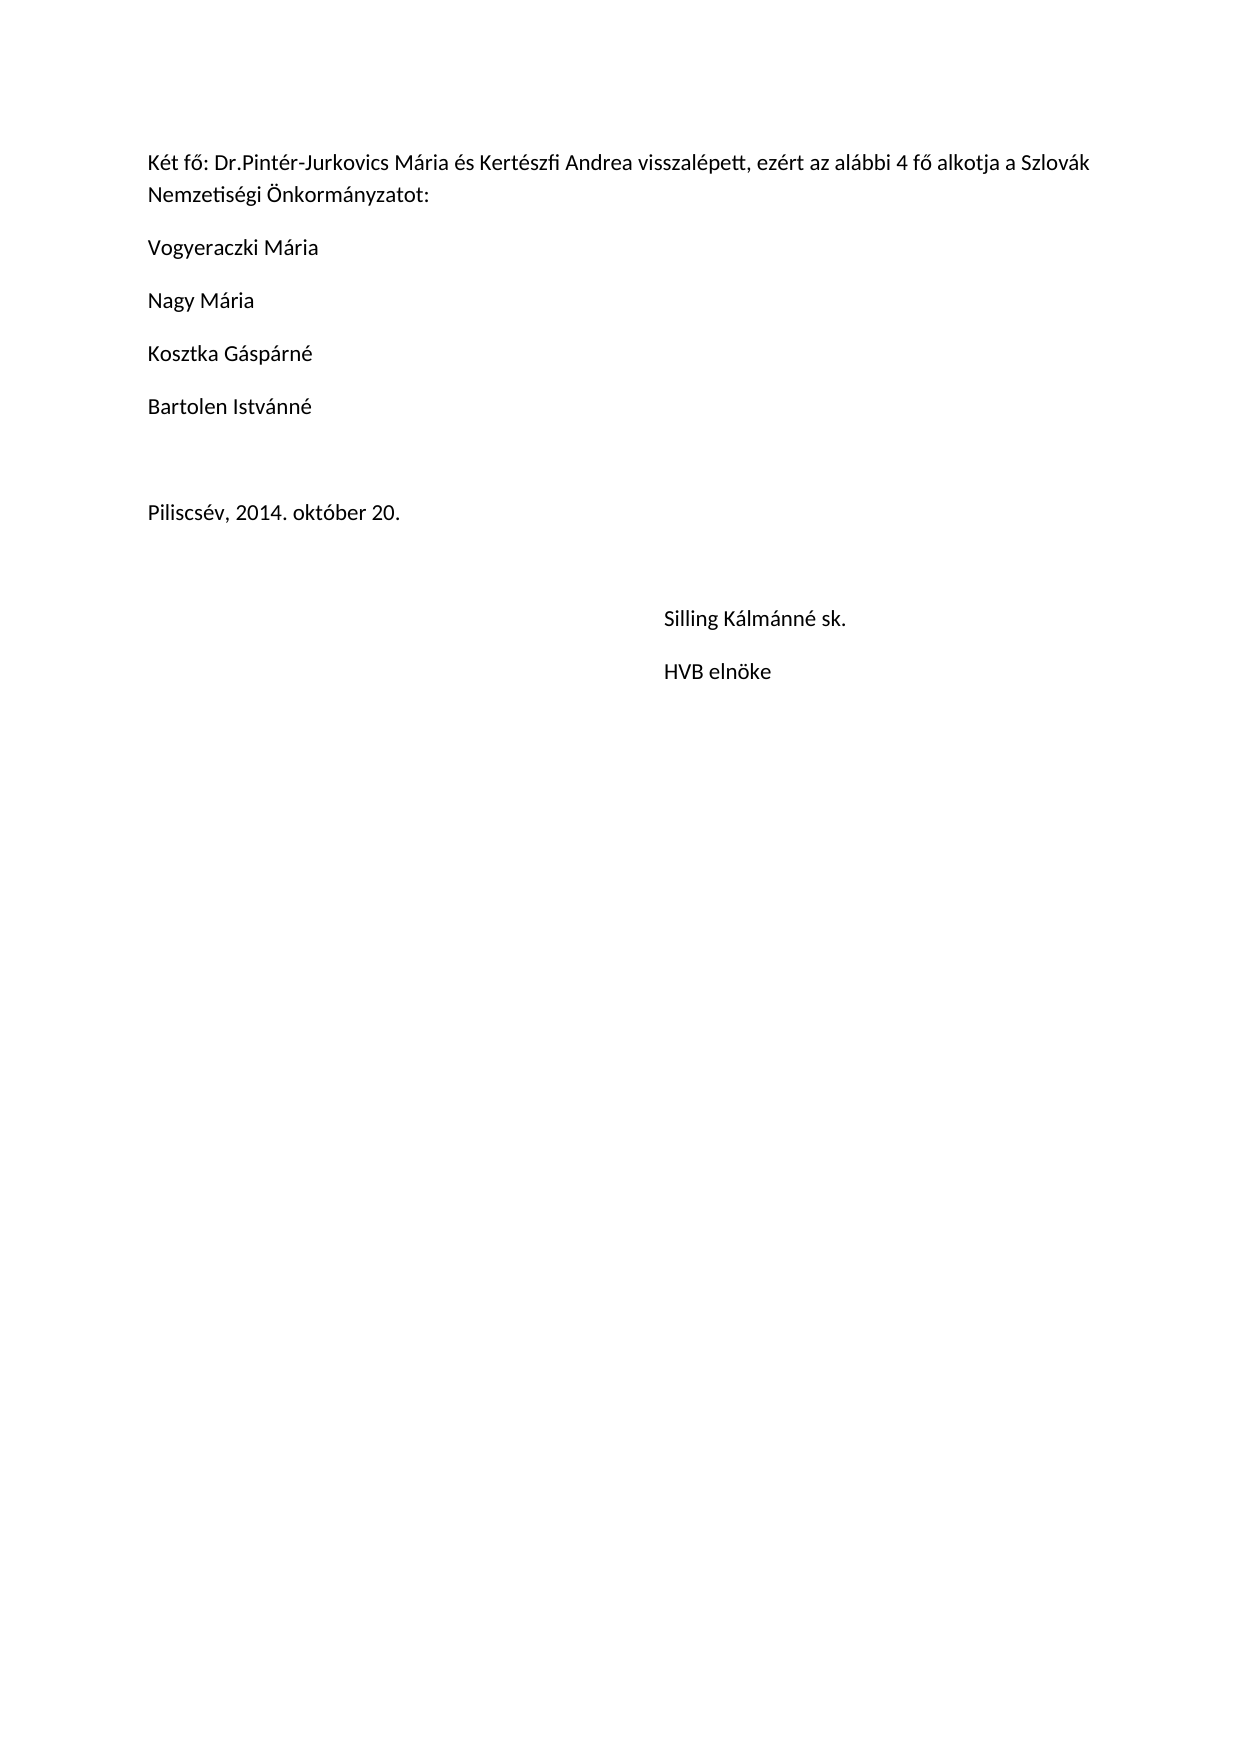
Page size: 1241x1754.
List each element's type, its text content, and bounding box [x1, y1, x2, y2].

text Két fő: Dr.Pintér-Jurkovics Mária és Kertészfi Andrea visszalépett, ezért az alábbi 4 fő alkotja a Szlovák Nemzetiségi Önkormányzatot: [148, 148, 1093, 208]
text Silling Kálmánné sk. [148, 604, 1093, 632]
text Piliscsév, 2014. október 20. [148, 498, 1093, 526]
text Bartolen Istvánné [148, 392, 1093, 420]
text HVB elnöke [148, 657, 1093, 685]
text Kosztka Gáspárné [148, 339, 1093, 367]
text Vogyeraczki Mária [148, 233, 1093, 261]
text Nagy Mária [148, 286, 1093, 314]
